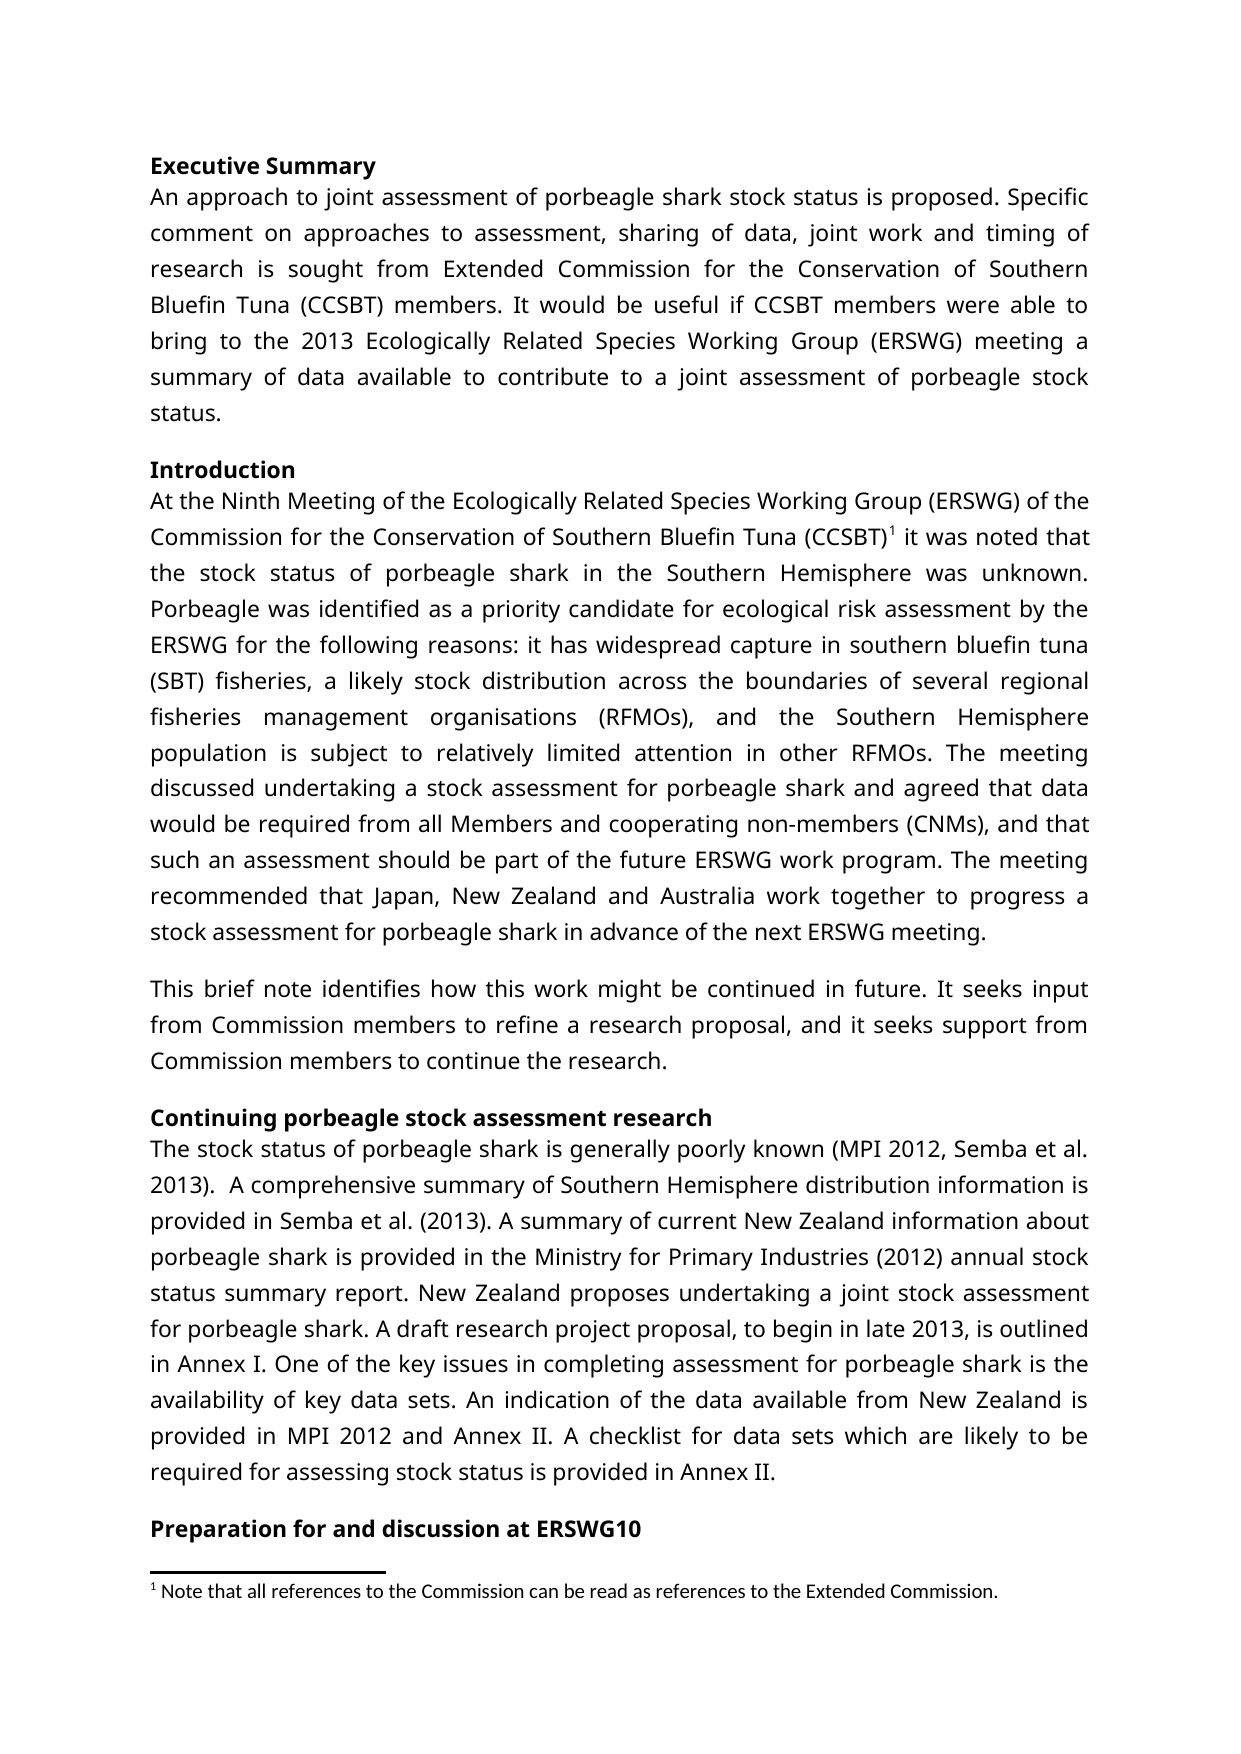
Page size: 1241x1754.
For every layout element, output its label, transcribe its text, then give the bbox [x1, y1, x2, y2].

text This brief note identifies how this work might be continued in future. It seeks input from Commission members to refine a research proposal, and it seeks support from Commission members to continue the research. [150, 973, 1090, 1076]
text Introduction [150, 454, 1090, 485]
text The stock status of porbeagle shark is generally poorly known (MPI 2012, Semba et al. 2013). A comprehensive summary of Southern Hemisphere distribution information is provided in Semba et al. (2013). A summary of current New Zealand information about porbeagle shark is provided in the Ministry for Primary Industries (2012) annual stock status summary report. New Zealand proposes undertaking a joint stock assessment for porbeagle shark. A draft research project proposal, to begin in late 2013, is outlined in Annex I. One of the key issues in completing assessment for porbeagle shark is the availability of key data sets. An indication of the data available from New Zealand is provided in MPI 2012 and Annex II. A checklist for data sets which are likely to be required for assessing stock status is provided in Annex II. [150, 1133, 1090, 1487]
text At the Ninth Meeting of the Ecologically Related Species Working Group (ERSWG) of the Commission for the Conservation of Southern Bluefin Tuna (CCSBT) it was noted that the stock status of porbeagle shark in the Southern Hemisphere was unknown. Porbeagle was identified as a priority candidate for ecological risk assessment by the ERSWG for the following reasons: it has widespread capture in southern bluefin tuna (SBT) fisheries, a likely stock distribution across the boundaries of several regional fisheries management organisations (RFMOs), and the Southern Hemisphere population is subject to relatively limited attention in other RFMOs. The meeting discussed undertaking a stock assessment for porbeagle shark and agreed that data would be required from all Members and cooperating non-members (CNMs), and that such an assessment should be part of the future ERSWG work program. The meeting recommended that Japan, New Zealand and Australia work together to progress a stock assessment for porbeagle shark in advance of the next ERSWG meeting. [150, 485, 1090, 947]
text An approach to joint assessment of porbeagle shark stock status is proposed. Specific comment on approaches to assessment, sharing of data, joint work and timing of research is sought from Extended Commission for the Conservation of Southern Bluefin Tuna (CCSBT) members. It would be useful if CCSBT members were able to bring to the 2013 Ecologically Related Species Working Group (ERSWG) meeting a summary of data available to contribute to a joint assessment of porbeagle stock status. [150, 181, 1090, 428]
text Preparation for and discussion at ERSWG10 [150, 1513, 1090, 1544]
text Executive Summary [150, 150, 1090, 181]
text Continuing porbeagle stock assessment research [150, 1102, 1090, 1133]
